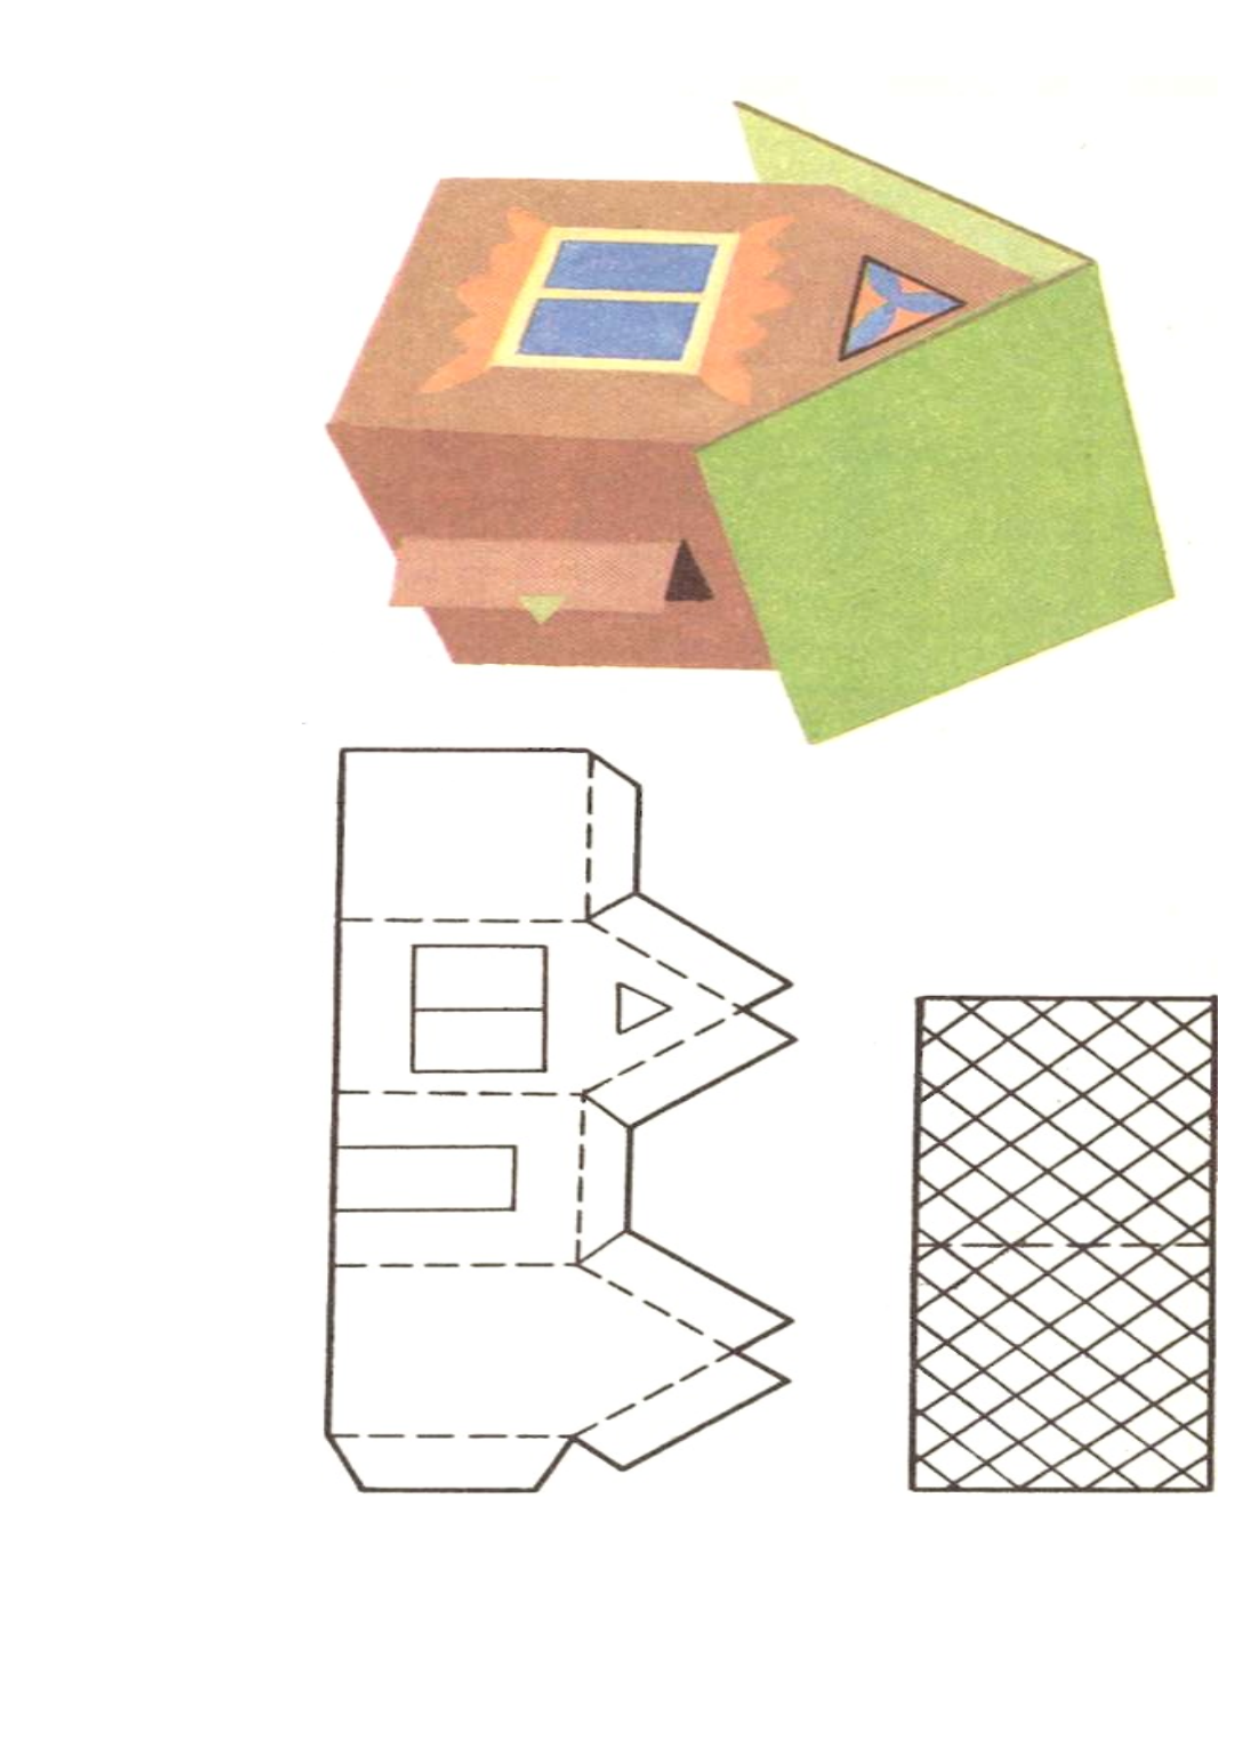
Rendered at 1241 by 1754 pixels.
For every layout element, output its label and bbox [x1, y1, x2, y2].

picture [303, 77, 1217, 1496]
